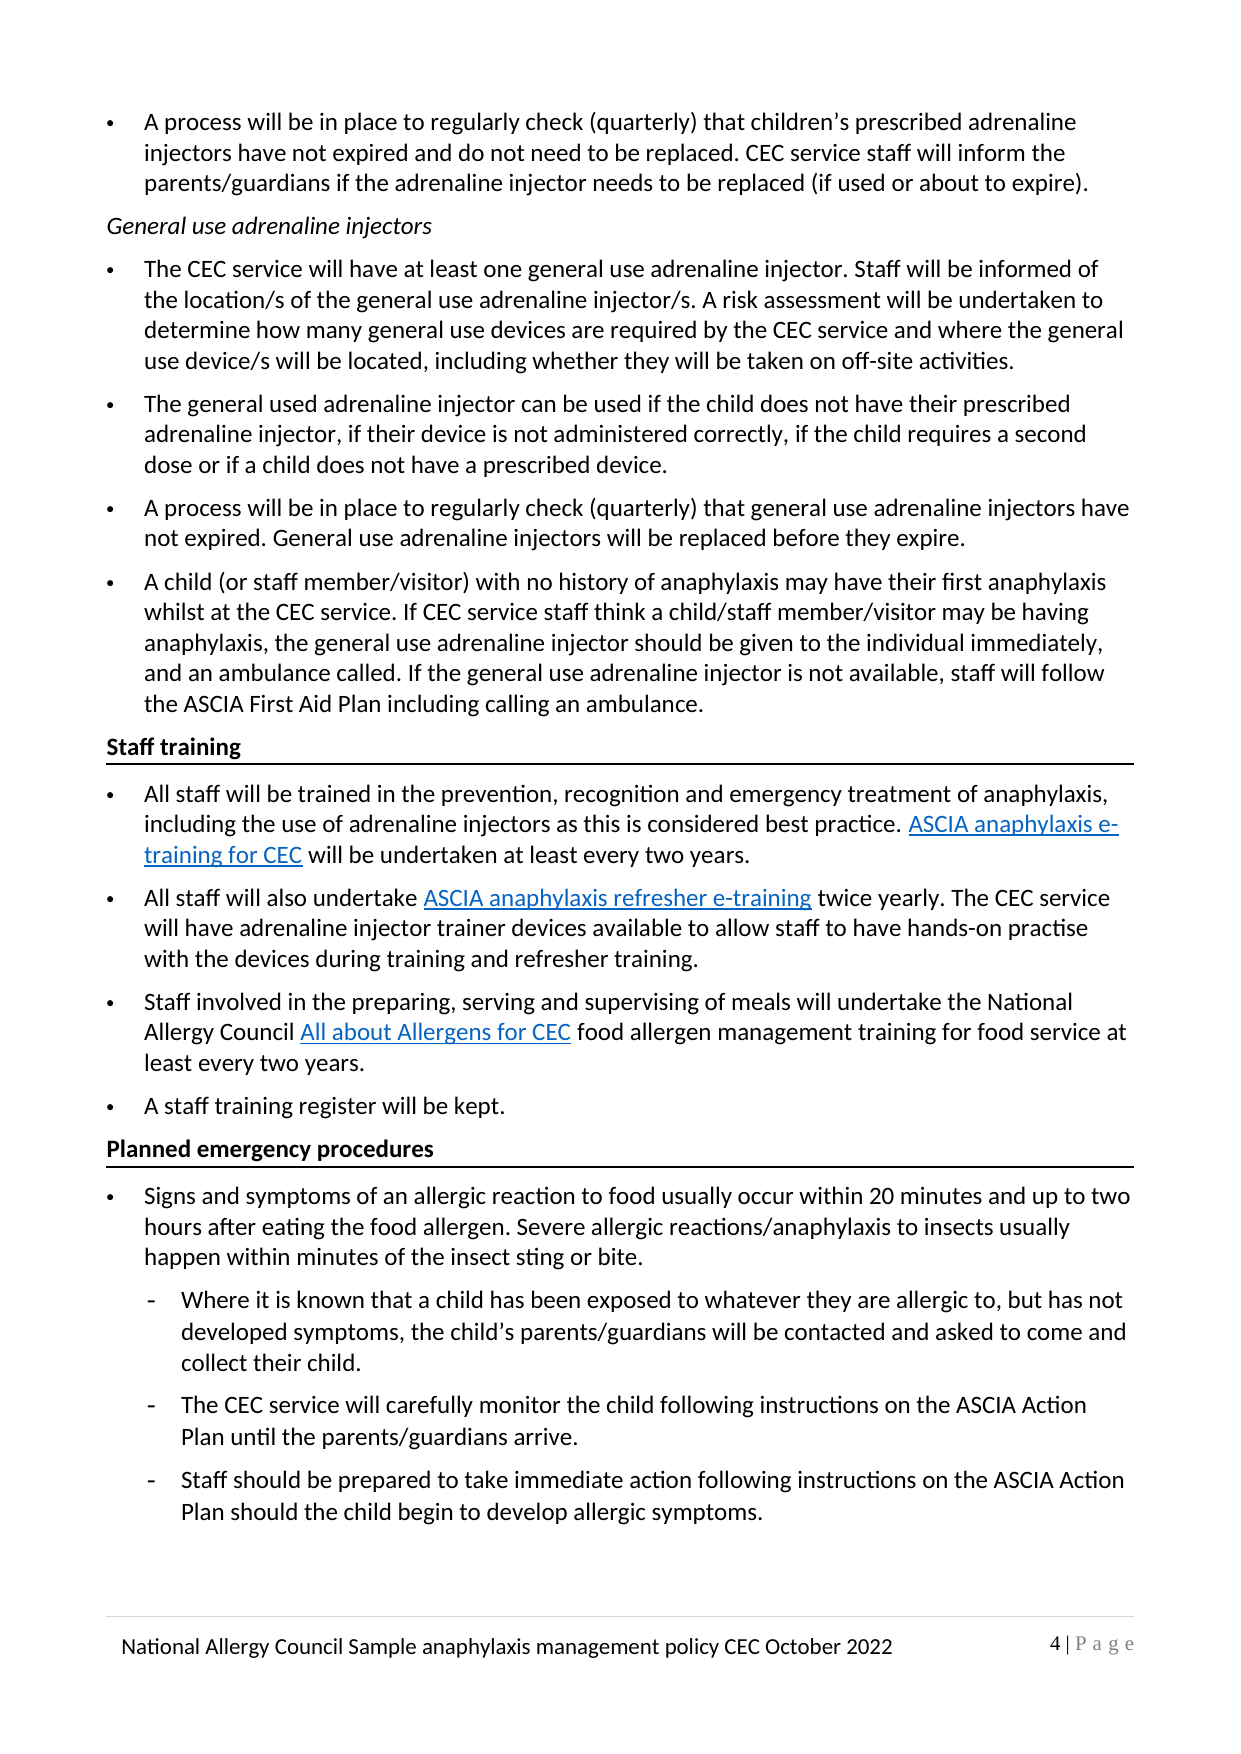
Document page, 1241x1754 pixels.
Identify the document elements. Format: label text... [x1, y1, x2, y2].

list Staff should be prepared to take immediate action following instructions on the ASCIA Action Plan should the child begin to develop allergic symptoms. [143, 1464, 1134, 1527]
list The CEC service will carefully monitor the child following instructions on the ASCIA Action Plan until the parents/guardians arrive. [143, 1390, 1134, 1452]
list All staff will be trained in the prevention, recognition and emergency treatment of anaphylaxis, including the use of adrenaline injectors as this is considered best practice. ASCIA anaphylaxis e-training for CEC will be undertaken at least every two years. [106, 778, 1134, 869]
subtitle Planned emergency procedures [106, 1133, 1134, 1166]
list A process will be in place to regularly check (quarterly) that children’s prescribed adrenaline injectors have not expired and do not need to be replaced. CEC service staff will inform the parents/guardians if the adrenaline injector needs to be replaced (if used or about to expire). [106, 106, 1134, 198]
list Where it is known that a child has been exposed to whatever they are allergic to, but has not developed symptoms, the child’s parents/guardians will be contacted and asked to come and collect their child. [143, 1284, 1134, 1377]
list The CEC service will have at least one general use adrenaline injector. Staff will be informed of the location/s of the general use adrenaline injector/s. A risk assessment will be undertaken to determine how many general use devices are required by the CEC service and where the general use device/s will be located, including whether they will be taken on off-site activities. [106, 253, 1134, 376]
list A staff training register will be kept. [106, 1090, 1134, 1121]
list A child (or staff member/visitor) with no history of anaphylaxis may have their first anaphylaxis whilst at the CEC service. If CEC service staff think a child/staff member/visitor may be having anaphylaxis, the general use adrenaline injector should be given to the individual immediately, and an ambulance called. If the general use adrenaline injector is not available, staff will follow the ASCIA First Aid Plan including calling an ambulance. [106, 566, 1134, 718]
list Signs and symptoms of an allergic reaction to food usually occur within 20 minutes and up to two hours after eating the food allergen. Severe allergic reactions/anaphylaxis to insects usually happen within minutes of the insect sting or bite. [106, 1180, 1134, 1272]
list A process will be in place to regularly check (quarterly) that general use adrenaline injectors have not expired. General use adrenaline injectors will be replaced before they expire. [106, 492, 1134, 553]
list All staff will also undertake ASCIA anaphylaxis refresher e-training twice yearly. The CEC service will have adrenaline injector trainer devices available to allow staff to have hands-on practise with the devices during training and refresher training. [106, 882, 1134, 973]
list Staff involved in the preparing, serving and supervising of meals will undertake the National Allergy Council All about Allergens for CEC food allergen management training for food service at least every two years. [106, 986, 1134, 1078]
subtitle Staff training [106, 731, 1134, 763]
text General use adrenaline injectors [106, 210, 1134, 241]
list The general used adrenaline injector can be used if the child does not have their prescribed adrenaline injector, if their device is not administered correctly, if the child requires a second dose or if a child does not have a prescribed device. [106, 388, 1134, 479]
